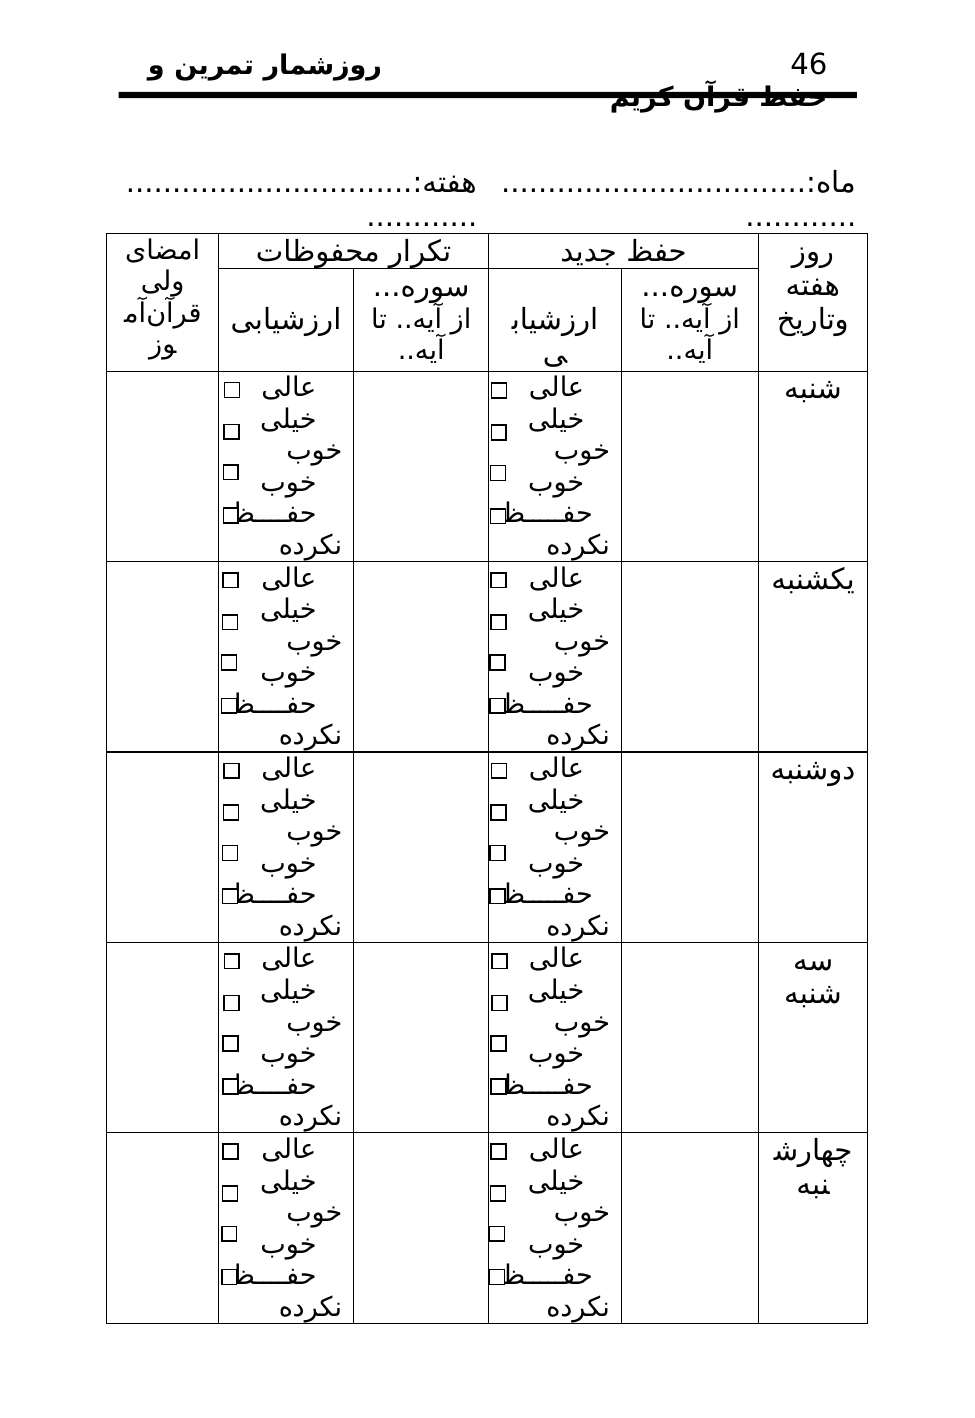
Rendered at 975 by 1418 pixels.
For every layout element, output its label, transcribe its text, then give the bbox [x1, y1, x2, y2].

table_header هفته:........................................... [107, 165, 489, 233]
table_cell يكشنبه [759, 562, 867, 751]
table_cell تکرار محفوظات [219, 234, 488, 268]
table_cell [622, 562, 758, 751]
table_cell عالی خیلی خوب خوب حفظ نکرده [489, 372, 621, 561]
table_cell حفظ جدید [489, 234, 758, 268]
table_cell سوره... از آیه.. تا آیه.. [354, 269, 488, 371]
table_cell ارزشیابی [219, 269, 353, 371]
table_cell [622, 372, 758, 561]
table_cell عالی خیلی خوب خوب حفظ نکرده [219, 753, 353, 942]
table_cell [107, 372, 218, 561]
table_cell عالی خیلی خوب خوب حفظ نکرده [489, 943, 621, 1132]
table_cell دوشنبه [759, 753, 867, 942]
table_header ماه:............................................. [489, 165, 868, 233]
table_cell [622, 943, 758, 1132]
table_cell [622, 753, 758, 942]
table_cell سه شنبه [759, 943, 867, 1132]
table_cell [354, 562, 488, 751]
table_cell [219, 1133, 353, 1323]
table_cell [354, 372, 488, 561]
table_cell چهارشنبه [759, 1133, 867, 1323]
table_cell عالی خیلی خوب خوب حفظ نکرده [489, 753, 621, 942]
table_cell [354, 753, 488, 942]
table_cell امضای ولی قرآن‌آموز [107, 234, 218, 371]
table_cell [107, 1133, 218, 1323]
table_cell [622, 1133, 758, 1323]
table_cell [107, 753, 218, 942]
table_cell [107, 562, 218, 751]
table_cell شنبه [759, 372, 867, 561]
table_cell [354, 1133, 488, 1323]
table_cell عالی خیلی خوب خوب حفظ نکرده [219, 562, 353, 751]
table_cell عالی خیلی خوب خوب حفظ نکرده [219, 943, 353, 1132]
table_cell [107, 943, 218, 1132]
table_cell عالی خیلی خوب خوب حفظ نکرده [489, 562, 621, 751]
table_cell روز هفته وتاریخ [759, 234, 867, 371]
table_cell عالی خیلی خوب خوب حفظ نکرده [219, 372, 353, 561]
table_cell سوره... از آیه.. تا آیه.. [622, 269, 758, 371]
table_cell ارزشیابی [489, 269, 621, 371]
table_cell [354, 943, 488, 1132]
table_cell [489, 1133, 621, 1323]
